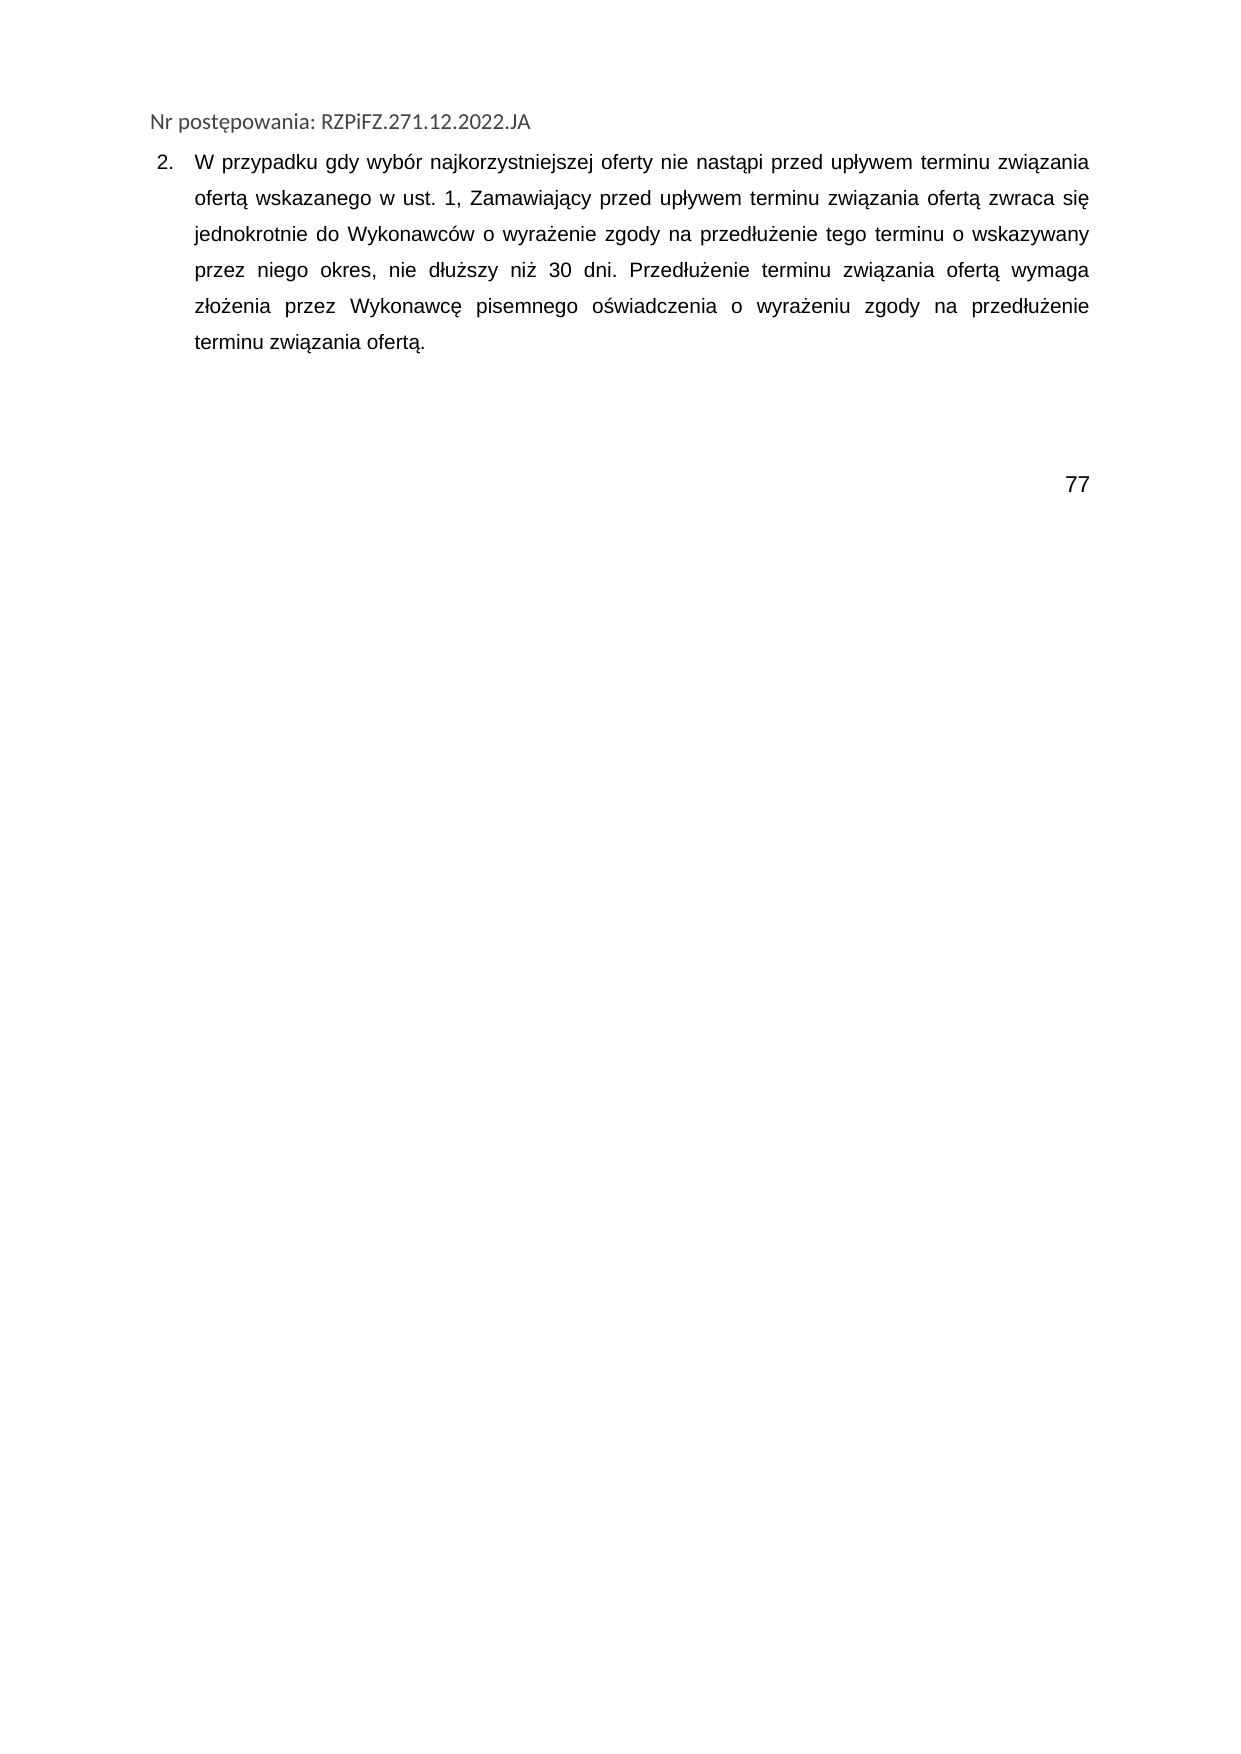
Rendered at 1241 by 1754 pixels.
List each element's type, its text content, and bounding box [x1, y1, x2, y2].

list W przypadku gdy wybór najkorzystniejszej oferty nie nastąpi przed upływem terminu związania ofertą wskazanego w ust. 1, Zamawiający przed upływem terminu związania ofertą zwraca się jednokrotnie do Wykonawców o wyrażenie zgody na przedłużenie tego terminu o wskazywany przez niego okres, nie dłuższy niż 30 dni. Przedłużenie terminu związania ofertą wymaga złożenia przez Wykonawcę pisemnego oświadczenia o wyrażeniu zgody na przedłużenie terminu związania ofertą. [157, 150, 1090, 354]
